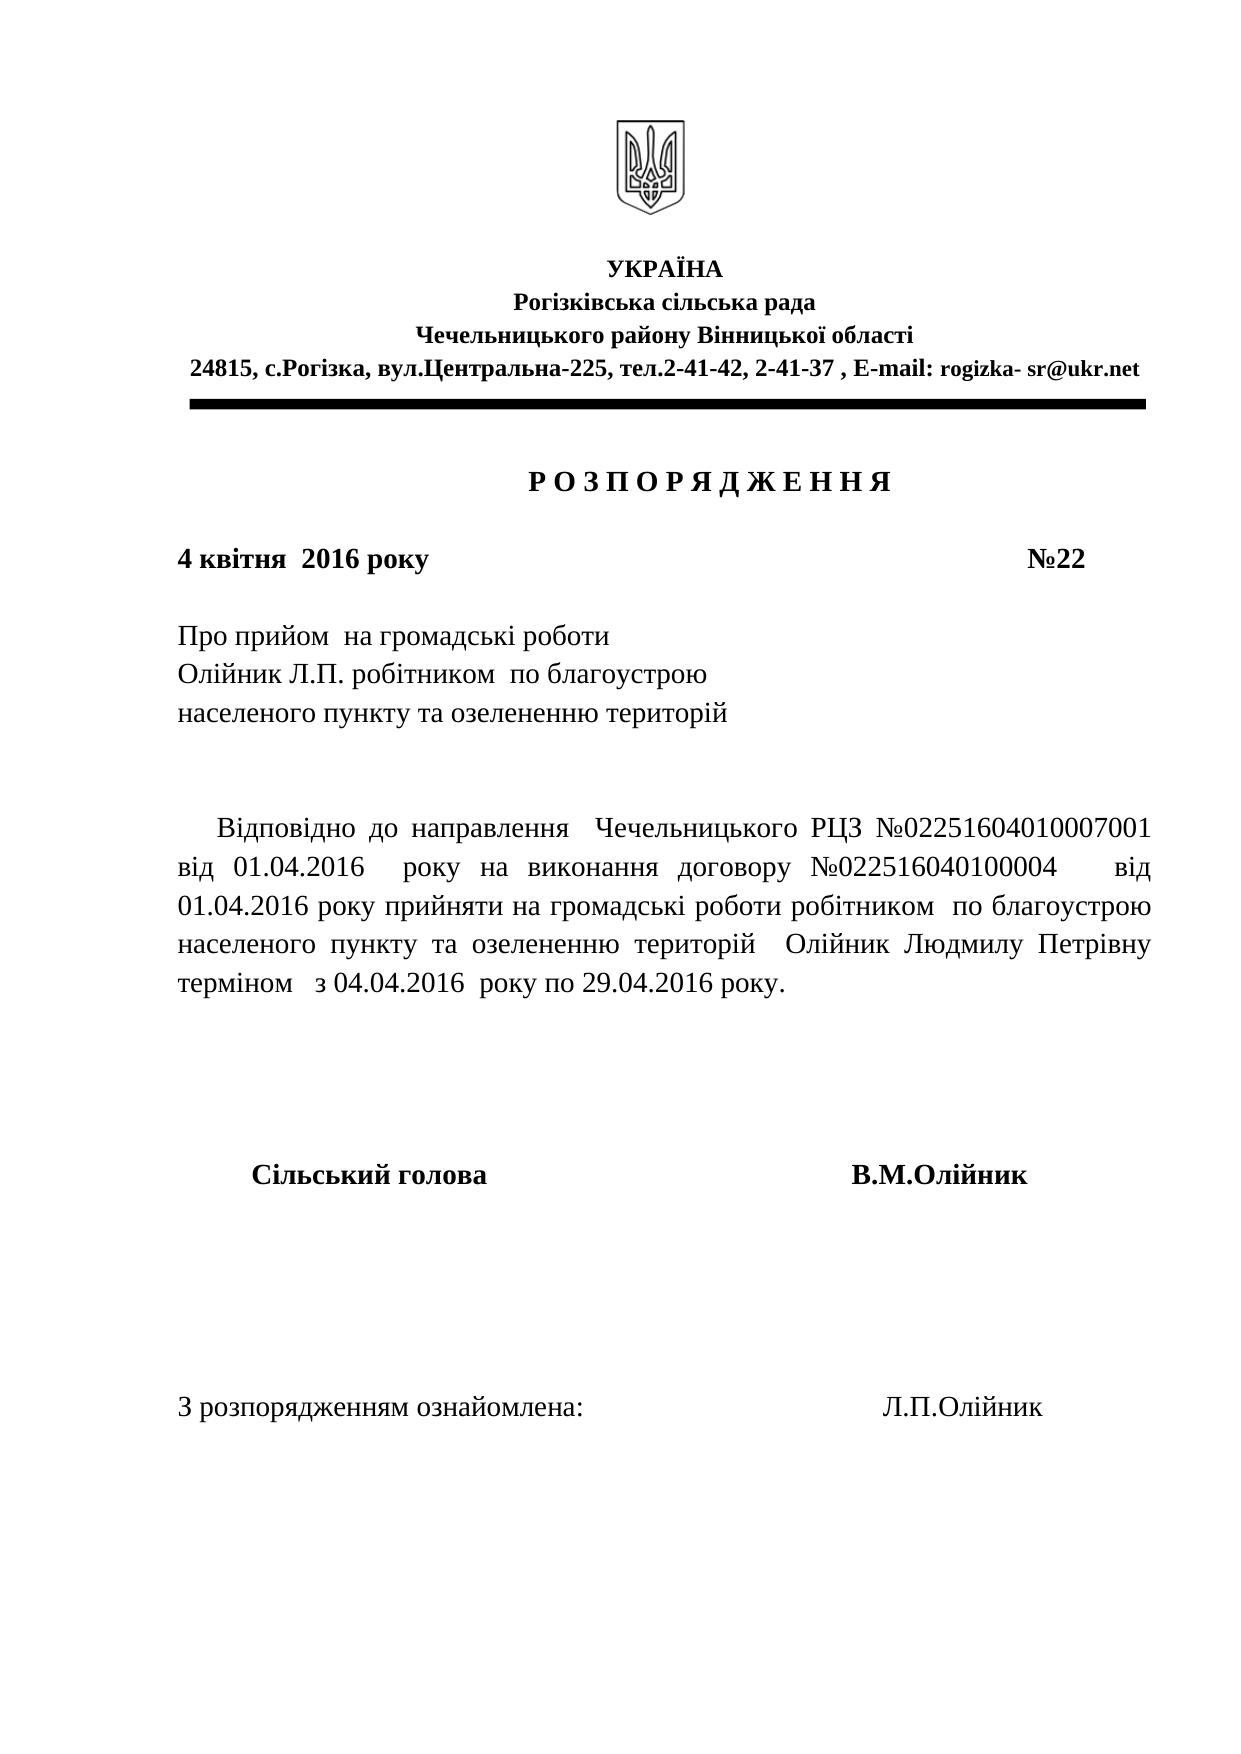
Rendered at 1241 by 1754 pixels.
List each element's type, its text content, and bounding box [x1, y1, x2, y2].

text населеного пункту та озелененню територій [177, 695, 1152, 728]
text Р О З П О Р Я Д Ж Е Н Н Я [177, 464, 1152, 497]
text Відповідно до направлення Чечельницького РЦЗ №02251604010007001 від 01.04.2016 року на виконання договору №022516040100004 від 01.04.2016 року прийняти на громадські роботи робітником по благоустрою населеного пункту та озелененню територій Олійник Людмилу Петрівну терміном з 04.04.2016 року по 29.04.2016 року. [177, 811, 1152, 998]
text 24815, с.Рогізка, вул.Центральна-225, тел.2-41-42, 2-41-37 , E-mail: rogizka- sr@ukr.net [177, 353, 1152, 382]
text 4 квітня 2016 року №22 [177, 541, 1152, 574]
text Олійник Л.П. робітником по благоустрою [177, 656, 1152, 690]
text З розпорядженням ознайомлена: Л.П.Олійник [177, 1389, 1152, 1422]
text Чечельницького району Вінницької області [177, 321, 1152, 349]
text УКРАЇНА [177, 254, 1152, 283]
text Рогізківська сільська рада [177, 287, 1152, 316]
text Про прийом на громадські роботи [177, 618, 1152, 651]
text Сільський голова В.М.Олійник [177, 1157, 1152, 1191]
